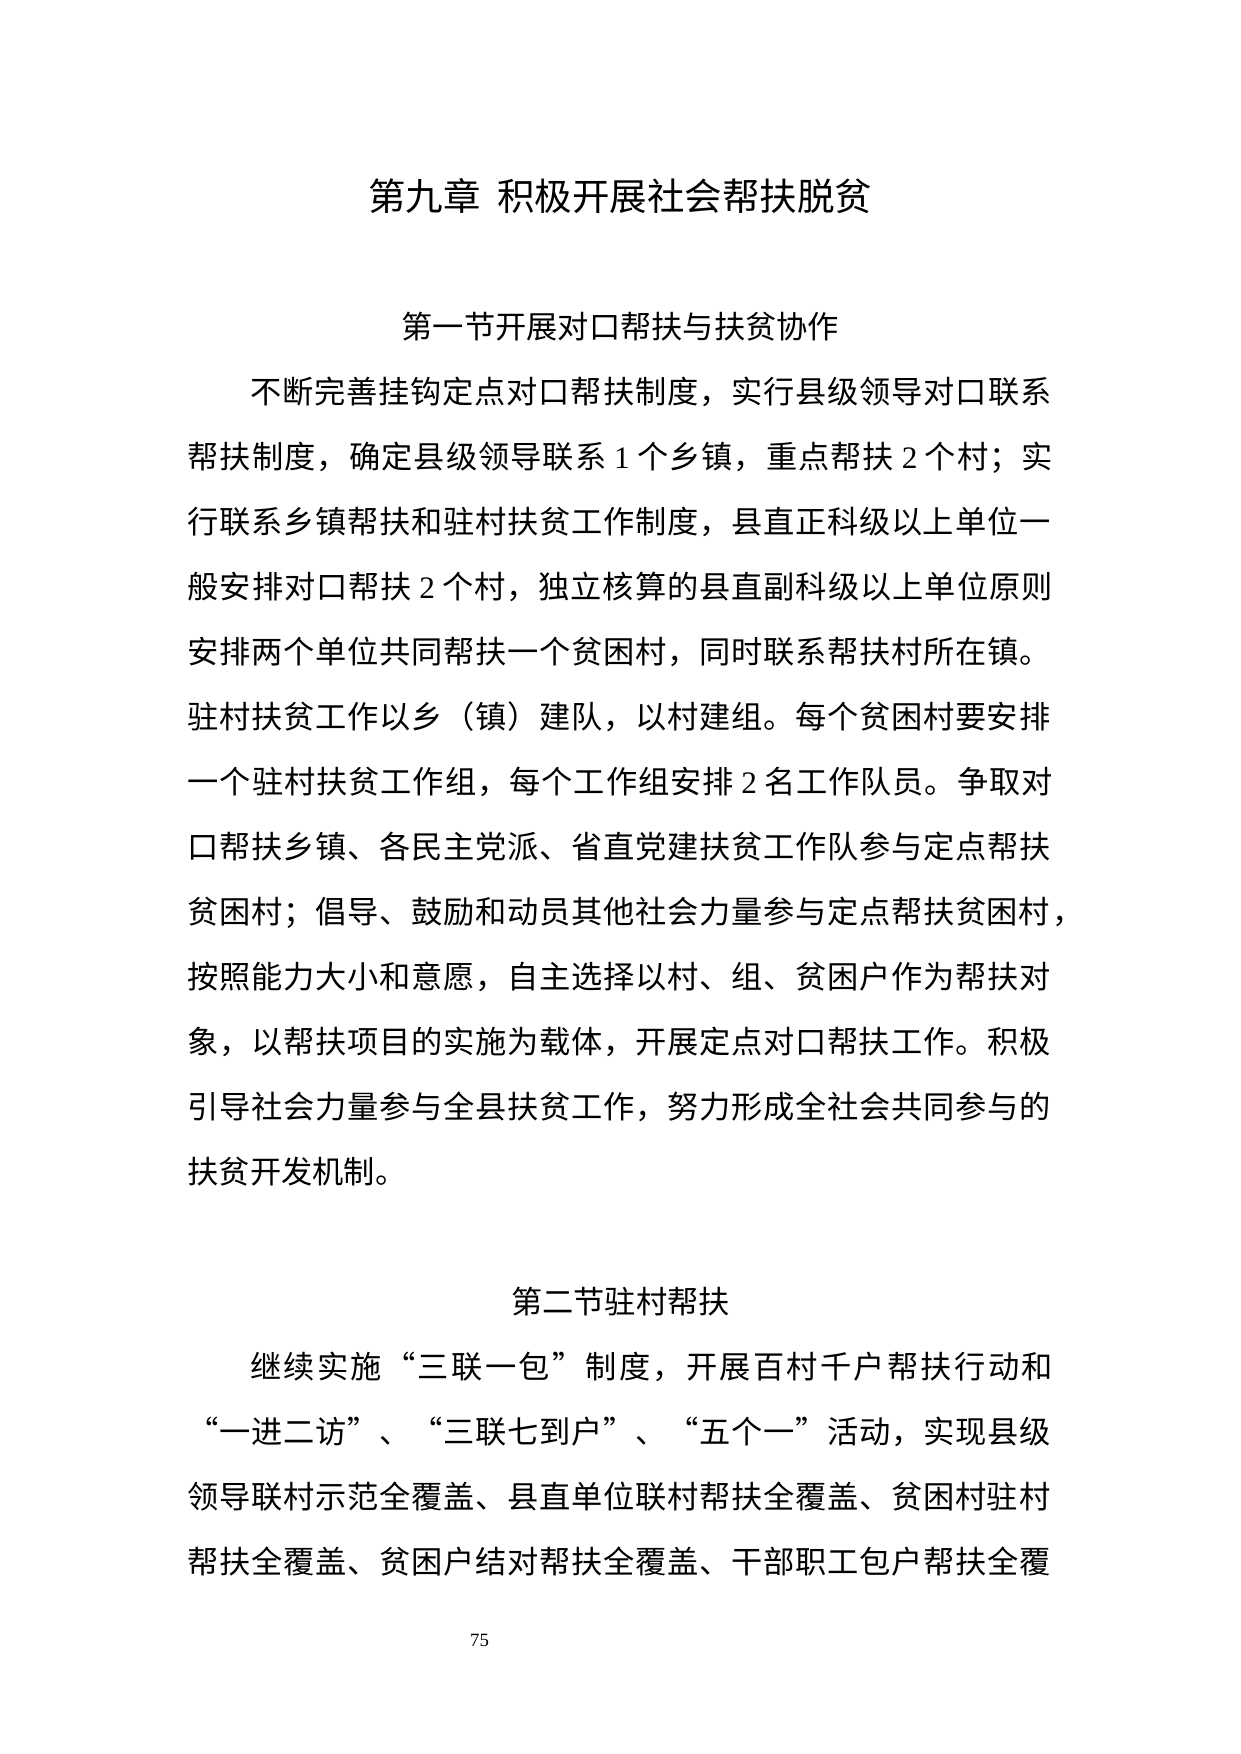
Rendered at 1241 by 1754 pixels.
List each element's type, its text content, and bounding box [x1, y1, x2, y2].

text 不断完善挂钩定点对口帮扶制度，实行县级领导对口联系帮扶制度，确定县级领导联系1个乡镇，重点帮扶2个村；实行联系乡镇帮扶和驻村扶贫工作制度，县直正科级以上单位一般安排对口帮扶2个村，独立核算的县直副科级以上单位原则安排两个单位共同帮扶一个贫困村，同时联系帮扶村所在镇。驻村扶贫工作以乡（镇）建队，以村建组。每个贫困村要安排一个驻村扶贫工作组，每个工作组安排2名工作队员。争取对口帮扶乡镇、各民主党派、省直党建扶贫工作队参与定点帮扶贫困村；倡导、鼓励和动员其他社会力量参与定点帮扶贫困村，按照能力大小和意愿，自主选择以村、组、贫困户作为帮扶对象，以帮扶项目的实施为载体，开展定点对口帮扶工作。积极引导社会力量参与全县扶贫工作，努力形成全社会共同参与的扶贫开发机制。 [187, 357, 1053, 1202]
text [187, 1332, 1053, 1592]
text 第九章 积极开展社会帮扶脱贫 [187, 162, 1053, 227]
text 第一节开展对口帮扶与扶贫协作 [187, 292, 1053, 357]
text 第二节驻村帮扶 [187, 1267, 1053, 1332]
